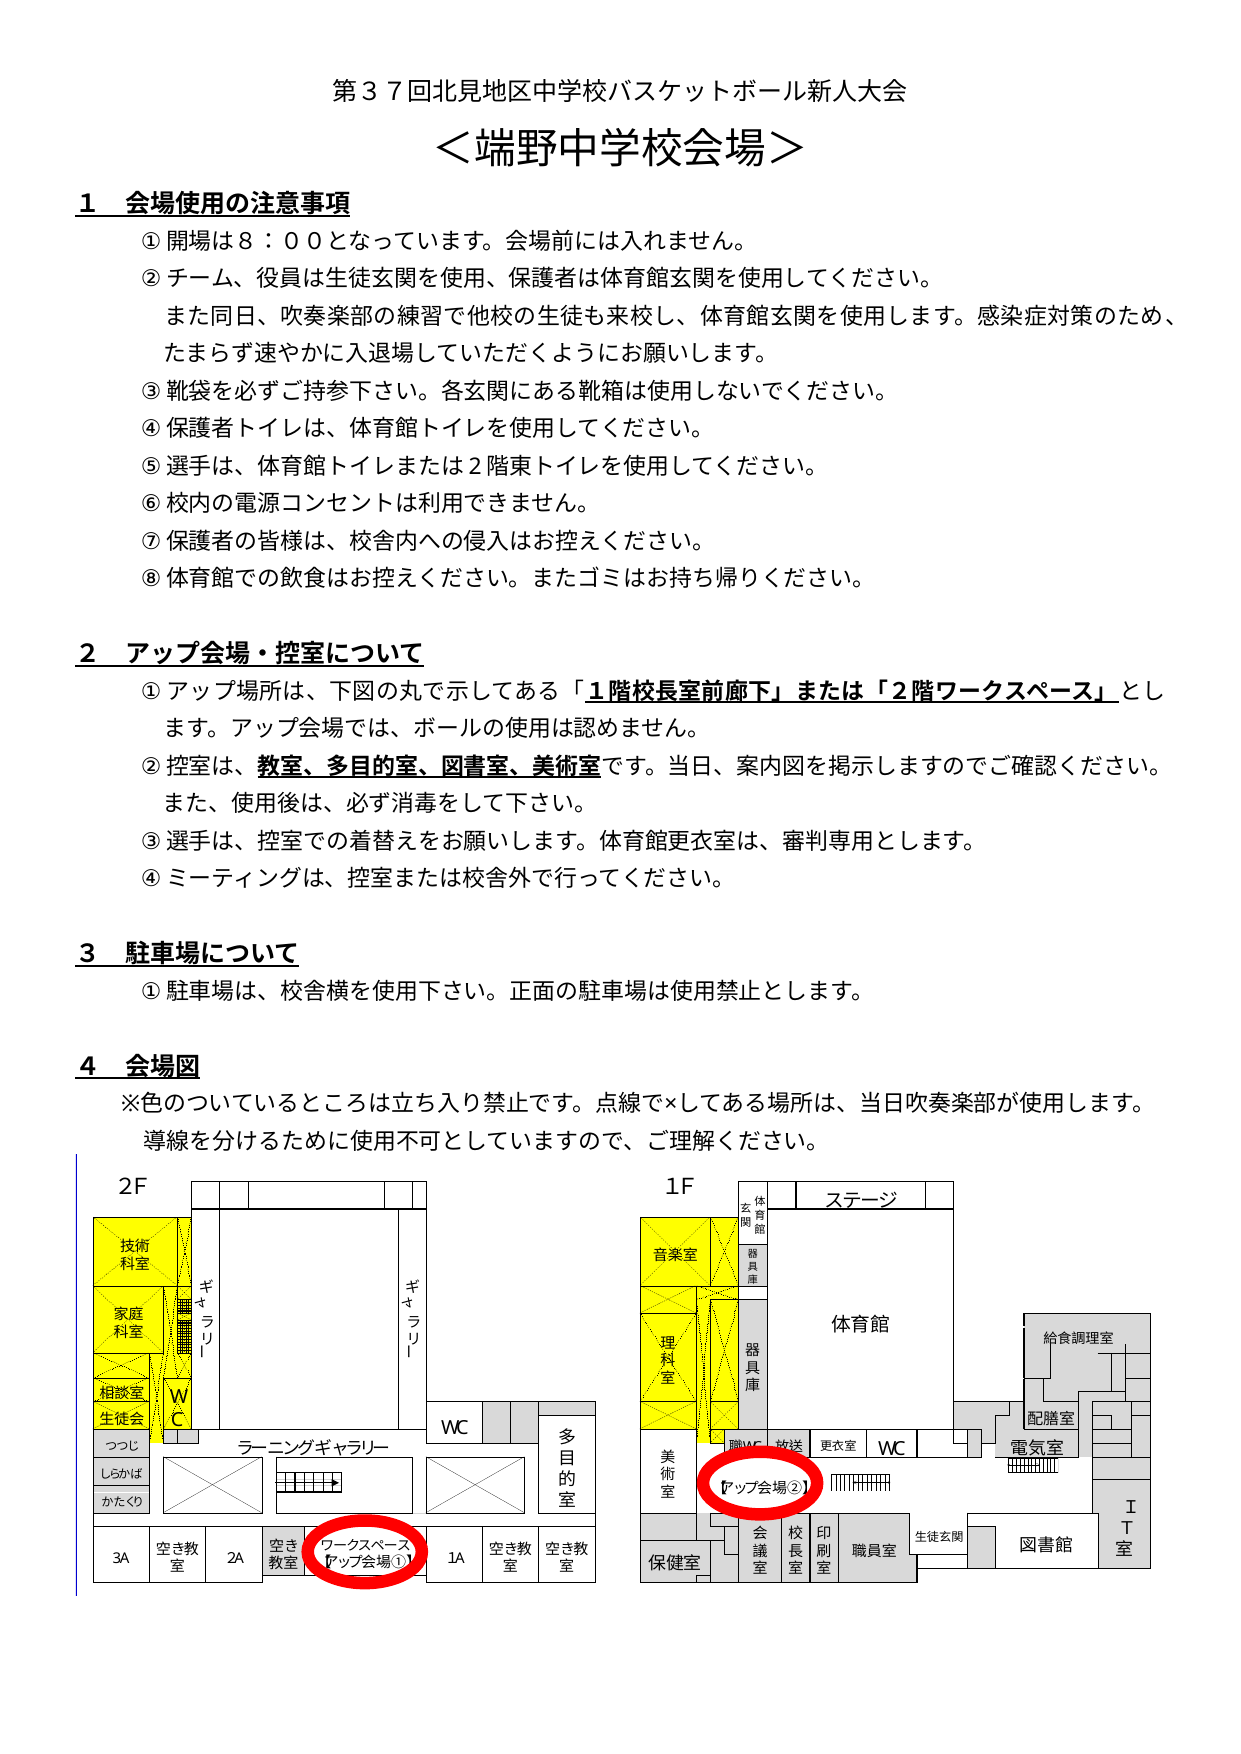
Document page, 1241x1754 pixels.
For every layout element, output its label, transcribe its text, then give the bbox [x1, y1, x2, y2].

text ３ 駐車場について [75, 933, 1165, 971]
text 導線を分けるために使用不可としていますので、ご理解ください。 [75, 1121, 1165, 1154]
text 第３７回北見地区中学校バスケットボール新人大会 [75, 71, 1165, 108]
text ①開場は８：００となっています。会場前には入れません。 [141, 221, 1165, 258]
text ①駐車場は、校舎横を使用下さい。正面の駐車場は使用禁止とします。 [141, 971, 1165, 1008]
text ⑤選手は、体育館トイレまたは2階東トイレを使用してください。 [141, 446, 1165, 483]
text １ 会場使用の注意事項 [75, 183, 1165, 221]
text ③選手は、控室での着替えをお願いします。体育館更衣室は、審判専用とします。 [141, 821, 1165, 858]
text ⑥校内の電源コンセントは利用できません。 [141, 483, 1165, 521]
text また、使用後は、必ず消毒をして下さい。 [162, 783, 1165, 821]
text ⑦保護者の皆様は、校舎内への侵入はお控えください。 [141, 521, 1165, 558]
text ２ アップ会場・控室について [75, 633, 1165, 671]
text ＜端野中学校会場＞ [75, 108, 1165, 183]
text ③靴袋を必ずご持参下さい。各玄関にある靴箱は使用しないでください。 [141, 371, 1165, 408]
text ④ミーティングは、控室または校舎外で行ってください。 [141, 858, 1165, 896]
text ②控室は、教室、多目的室、図書室、美術室です。当日、案内図を掲示しますのでご確認ください。 [141, 746, 1165, 783]
text ４ 会場図 [75, 1046, 1165, 1083]
text ⑧体育館での飲食はお控えください。またゴミはお持ち帰りください。 [141, 558, 1165, 596]
text また同日、吹奏楽部の練習で他校の生徒も来校し、体育館玄関を使用します。感染症対策のため、たまらず速やかに入退場していただくようにお願いします。 [141, 296, 1165, 371]
text ①アップ場所は、下図の丸で示してある「１階校長室前廊下」または「２階ワークスペース」とします。アップ会場では、ボールの使用は認めません。 [141, 671, 1165, 746]
text ④保護者トイレは、体育館トイレを使用してください。 [141, 408, 1165, 446]
text ※色のついているところは立ち入り禁止です。点線で×してある場所は、当日吹奏楽部が使用します。 [75, 1083, 1165, 1121]
text ②チーム、役員は生徒玄関を使用、保護者は体育館玄関を使用してください。 [141, 258, 1165, 296]
